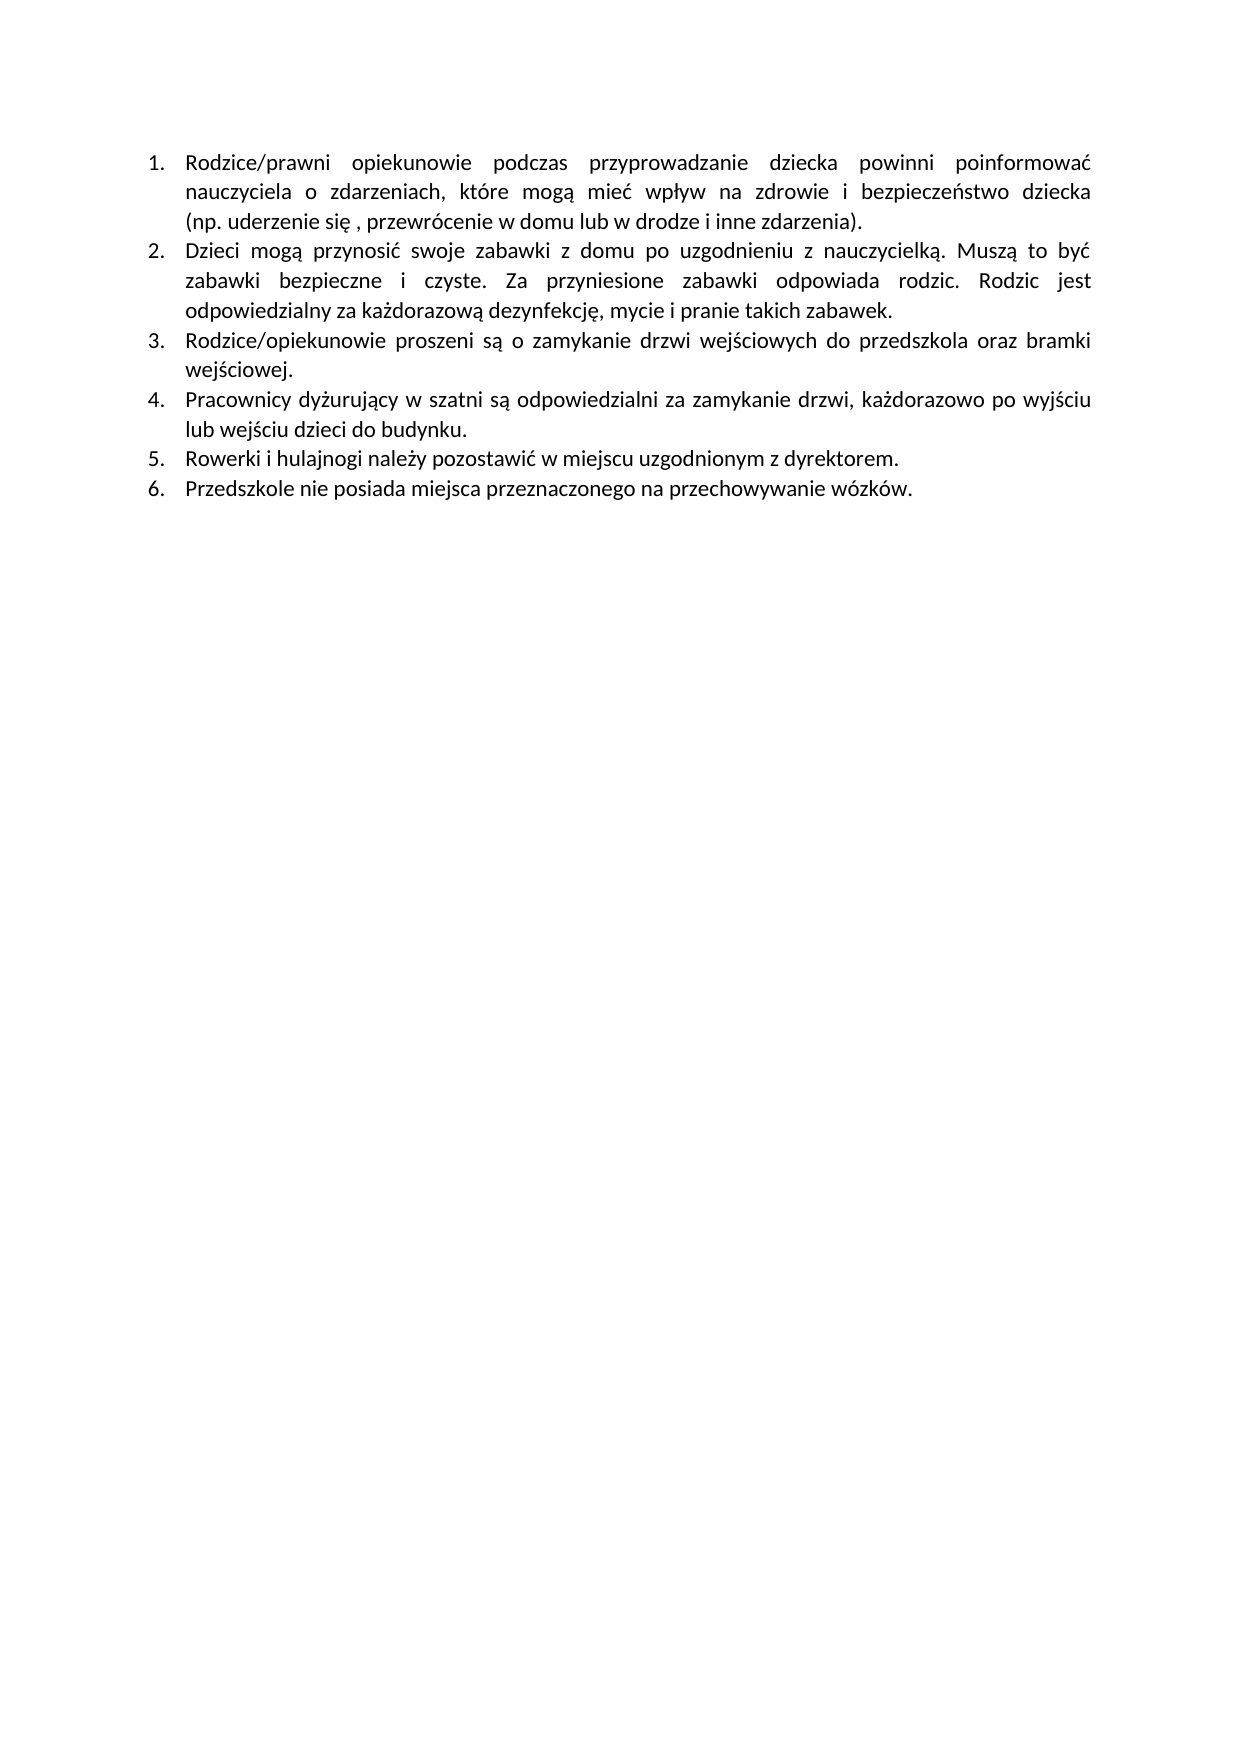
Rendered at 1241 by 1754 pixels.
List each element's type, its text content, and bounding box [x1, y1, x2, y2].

list Rodzice/prawni opiekunowie podczas przyprowadzanie dziecka powinni poinformować nauczyciela o zdarzeniach, które mogą mieć wpływ na zdrowie i bezpieczeństwo dziecka (np. uderzenie się , przewrócenie w domu lub w drodze i inne zdarzenia). [148, 148, 1093, 235]
list Rowerki i hulajnogi należy pozostawić w miejscu uzgodnionym z dyrektorem. [148, 444, 1093, 472]
list Pracownicy dyżurujący w szatni są odpowiedzialni za zamykanie drzwi, każdorazowo po wyjściu lub wejściu dzieci do budynku. [148, 385, 1093, 443]
list Dzieci mogą przynosić swoje zabawki z domu po uzgodnieniu z nauczycielką. Muszą to być zabawki bezpieczne i czyste. Za przyniesione zabawki odpowiada rodzic. Rodzic jest odpowiedzialny za każdorazową dezynfekcję, mycie i pranie takich zabawek. [148, 237, 1093, 324]
list Rodzice/opiekunowie proszeni są o zamykanie drzwi wejściowych do przedszkola oraz bramki wejściowej. [148, 326, 1093, 383]
list Przedszkole nie posiada miejsca przeznaczonego na przechowywanie wózków. [148, 474, 1093, 502]
